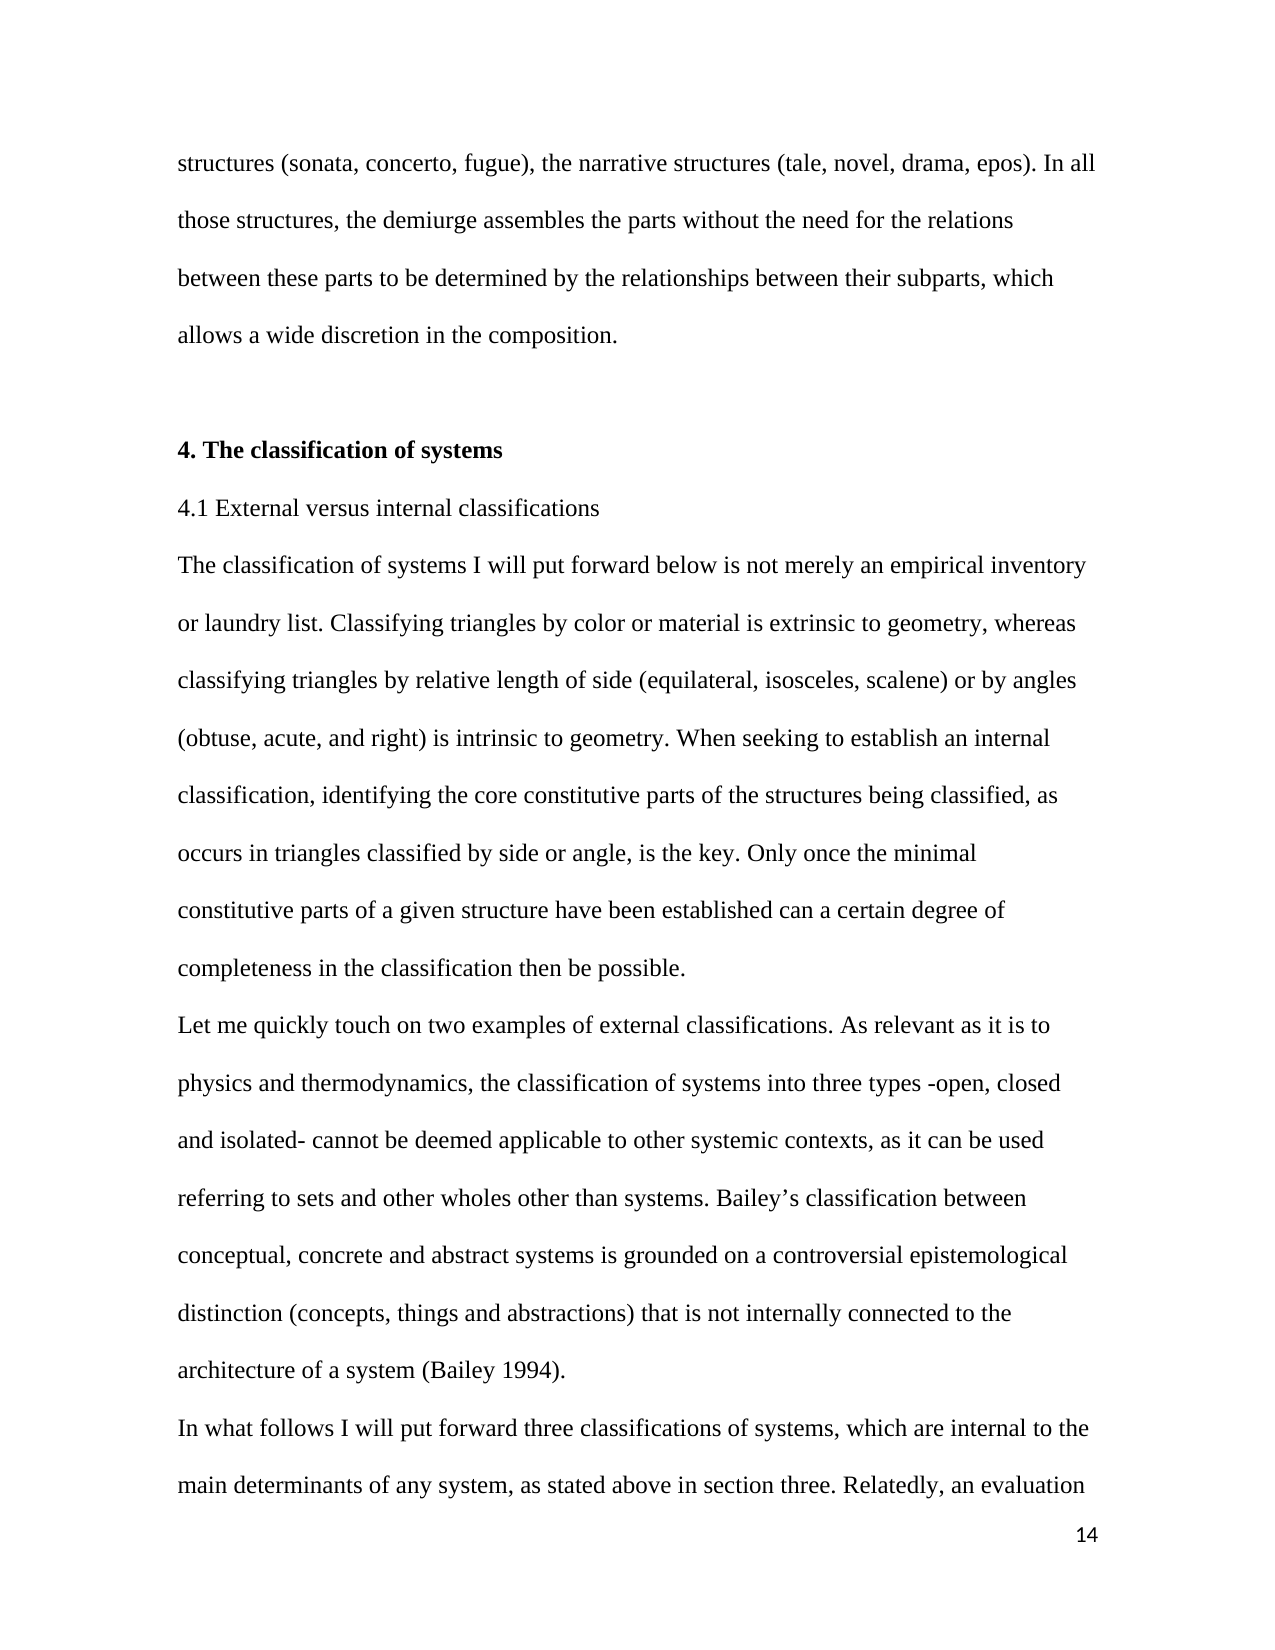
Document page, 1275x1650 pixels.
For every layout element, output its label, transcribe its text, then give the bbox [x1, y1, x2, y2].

text 4. The classification of systems [177, 435, 1098, 464]
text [177, 1413, 1098, 1499]
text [177, 148, 1098, 349]
text 4.1 External versus internal classifications [177, 493, 1098, 521]
text Let me quickly touch on two examples of external classifications. As relevant as it is to physics and thermodynamics, the classification of systems into three types -open, closed and isolated- cannot be deemed applicable to other systemic contexts, as it can be used referring to sets and other wholes other than systems. Bailey’s classification between conceptual, concrete and abstract systems is grounded on a controversial epistemological distinction (concepts, things and abstractions) that is not internally connected to the architecture of a system (Bailey 1994). [177, 1010, 1098, 1384]
text The classification of systems I will put forward below is not merely an empirical inventory or laundry list. Classifying triangles by color or material is extrinsic to geometry, whereas classifying triangles by relative length of side (equilateral, isosceles, scalene) or by angles (obtuse, acute, and right) is intrinsic to geometry. When seeking to establish an internal classification, identifying the core constitutive parts of the structures being classified, as occurs in triangles classified by side or angle, is the key. Only once the minimal constitutive parts of a given structure have been established can a certain degree of completeness in the classification then be possible. [177, 550, 1098, 981]
